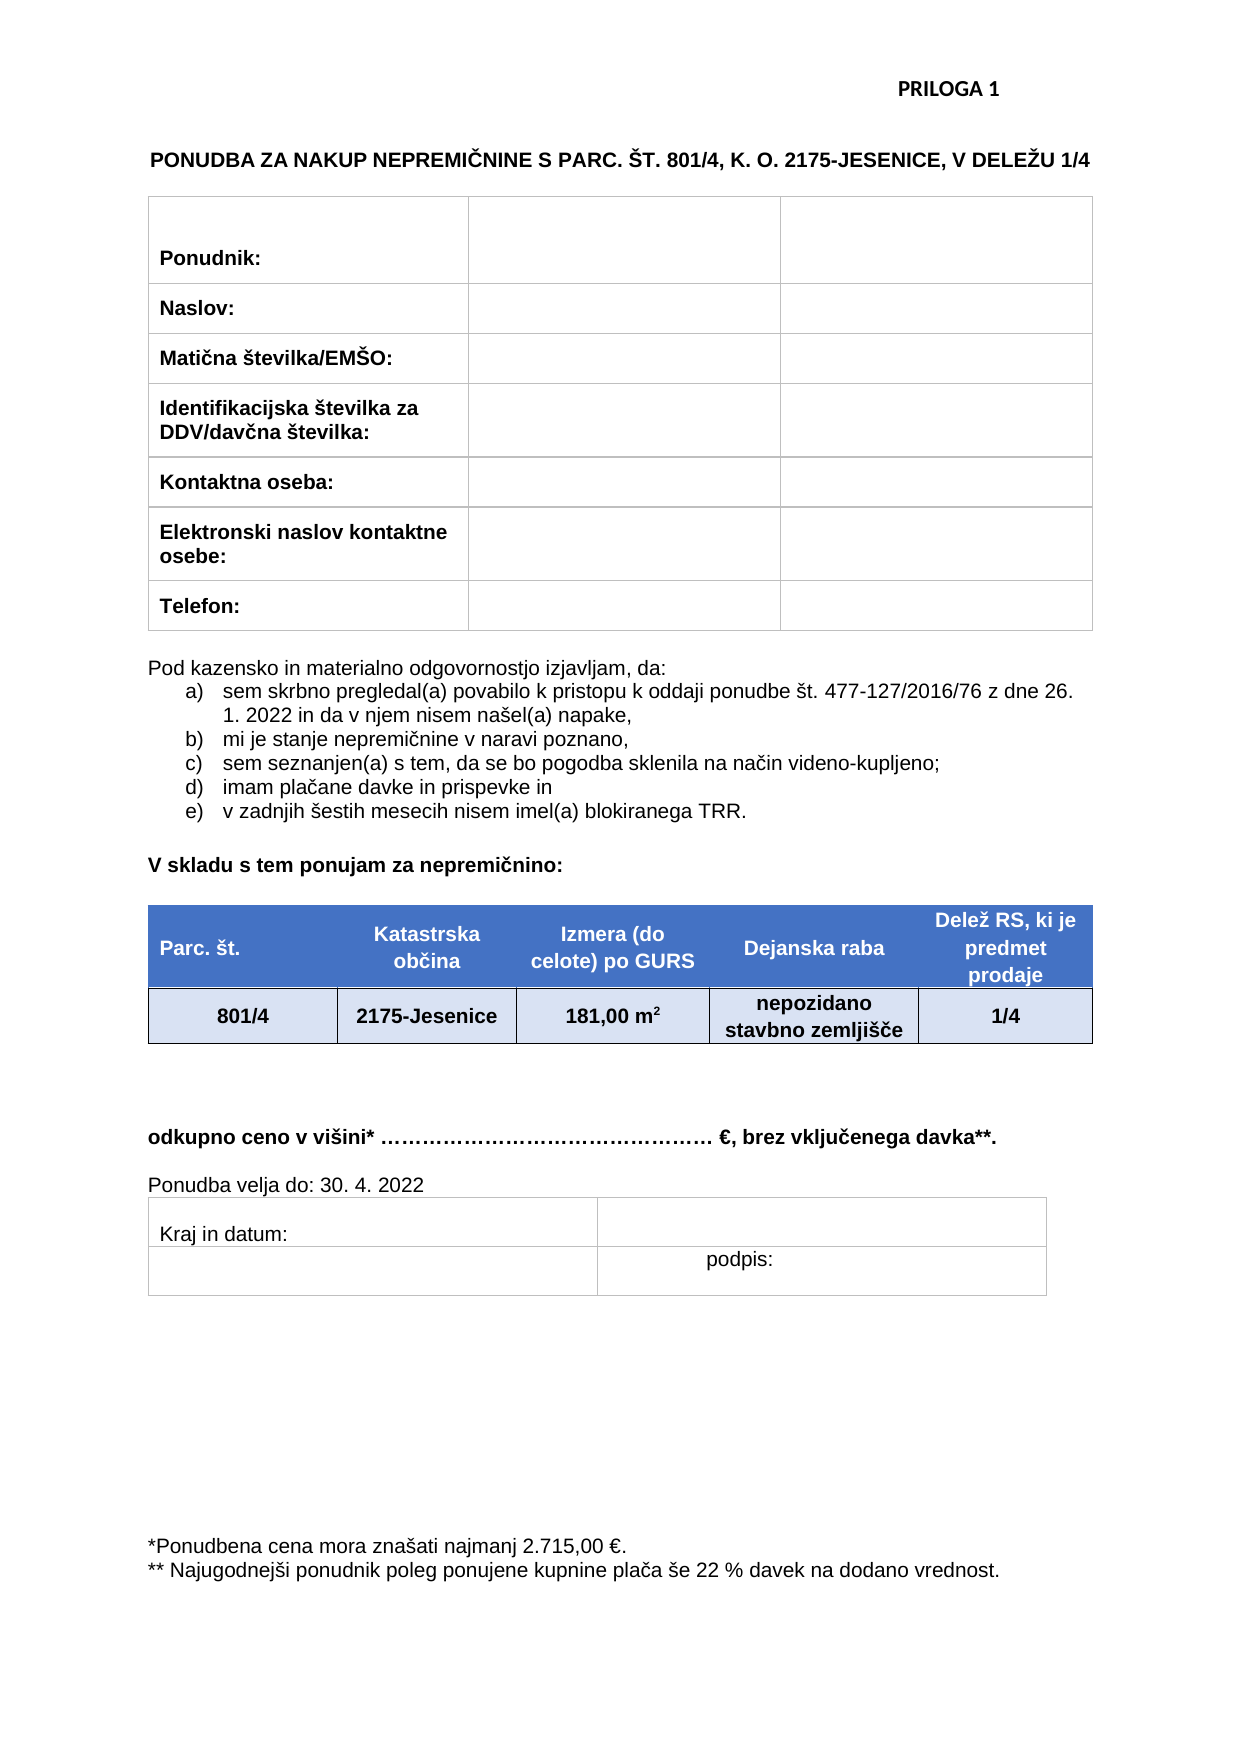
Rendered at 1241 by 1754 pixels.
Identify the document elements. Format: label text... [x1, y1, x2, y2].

table_cell 801/4 [149, 989, 337, 1043]
list v zadnjih šestih mesecih nisem imel(a) blokiranega TRR. [185, 799, 1093, 823]
list sem skrbno pregledal(a) povabilo k pristopu k oddaji ponudbe št. 477-127/2016/76 z dne 26. 1. 2022 in da v njem nisem našel(a) napake, [185, 679, 1093, 727]
list mi je stanje nepremičnine v naravi poznano, [185, 727, 1093, 751]
table_cell Kontaktna oseba: [149, 458, 468, 506]
table_cell Naslov: [149, 284, 468, 332]
table_cell [469, 384, 780, 456]
table_cell [781, 384, 1092, 456]
table_cell Elektronski naslov kontaktne osebe: [149, 508, 468, 580]
table_cell 181,00 m2 [517, 989, 709, 1043]
table_cell Identifikacijska številka za DDV/davčna številka: [149, 384, 468, 456]
list sem seznanjen(a) s tem, da se bo pogodba sklenila na način videno-kupljeno; [185, 751, 1093, 775]
table_header Dejanska raba [710, 906, 918, 987]
table_cell [781, 334, 1092, 382]
list imam plačane davke in prispevke in [185, 775, 1093, 799]
table_cell [469, 284, 780, 332]
table_cell Matična številka/EMŠO: [149, 334, 468, 382]
table_header Ponudnik: [149, 197, 468, 282]
table_cell [781, 581, 1092, 630]
table_cell podpis: [598, 1247, 1046, 1295]
table_header [598, 1198, 1046, 1246]
table_cell [469, 581, 780, 630]
table_cell 1/4 [919, 989, 1092, 1043]
table_header Kraj in datum: [149, 1198, 597, 1246]
table_header Parc. št. [149, 906, 337, 987]
table_header [781, 197, 1092, 282]
table_cell [781, 458, 1092, 506]
table_header [469, 197, 780, 282]
table_cell [781, 508, 1092, 580]
table_header Katastrska občina [338, 906, 516, 987]
table_header Delež RS, ki je predmet prodaje [919, 906, 1092, 987]
text odkupno ceno v višini* ………………………………………… €, brez vključenega davka**. [148, 1125, 1093, 1149]
table_cell [469, 458, 780, 506]
table_cell Telefon: [149, 581, 468, 630]
text Ponudba velja do: 30. 4. 2022 [148, 1173, 1093, 1197]
table_header Izmera (do celote) po GURS [517, 906, 709, 987]
text V skladu s tem ponujam za nepremičnino: [148, 851, 1093, 878]
table_cell [469, 334, 780, 382]
table_cell [469, 508, 780, 580]
table_cell [149, 1247, 597, 1295]
text PONUDBA ZA NAKUP NEPREMIČNINE S PARC. ŠT. 801/4, K. O. 2175-JESENICE, V DELEŽU 1/4 [148, 148, 1093, 172]
table_cell [781, 284, 1092, 332]
table_cell 2175-Jesenice [338, 989, 516, 1043]
table_cell nepozidano stavbno zemljišče [710, 989, 918, 1043]
text Pod kazensko in materialno odgovornostjo izjavljam, da: [148, 655, 1093, 679]
